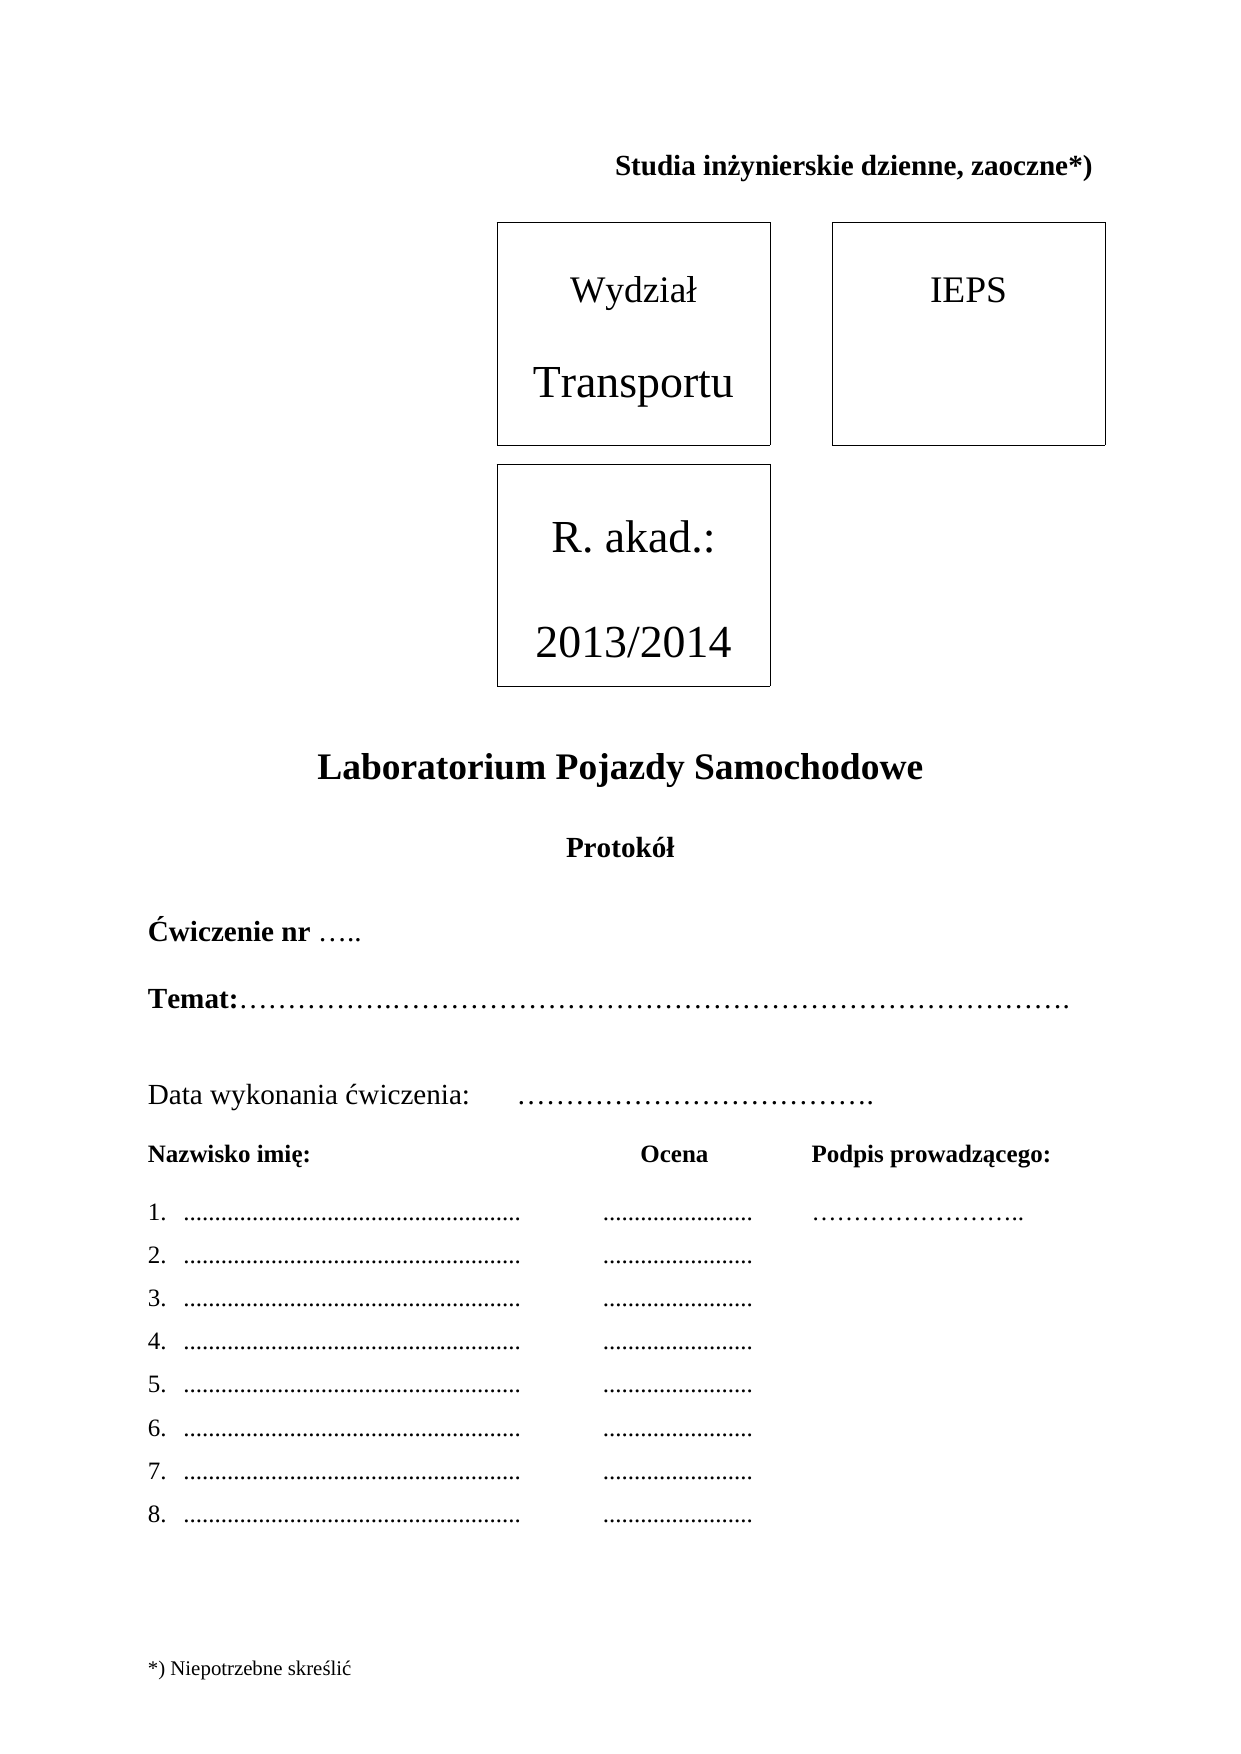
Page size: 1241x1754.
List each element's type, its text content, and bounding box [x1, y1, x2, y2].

list ...................................................... ........................ [148, 1369, 1093, 1398]
list ...................................................... ........................ [148, 1240, 1093, 1269]
text Protokół [148, 830, 1093, 864]
list ...................................................... ........................ [148, 1456, 1093, 1484]
text Data wykonania ćwiczenia: ………………………………. [148, 1077, 1093, 1111]
text Nazwisko imię: Ocena Podpis prowadzącego: [148, 1139, 1093, 1168]
list ...................................................... ........................ [148, 1499, 1093, 1528]
text Ćwiczenie nr ….. [148, 914, 1093, 948]
list ...................................................... ........................ [148, 1326, 1093, 1355]
text Laboratorium Pojazdy Samochodowe [148, 744, 1093, 787]
list ...................................................... ........................ …………………….. [148, 1197, 1093, 1226]
list ...................................................... ........................ [148, 1413, 1093, 1441]
text Studia inżynierskie dzienne, zaoczne*) [148, 148, 1093, 181]
list ...................................................... ........................ [148, 1283, 1093, 1312]
text Temat:…………….……………………………………………………………. [148, 981, 1093, 1015]
